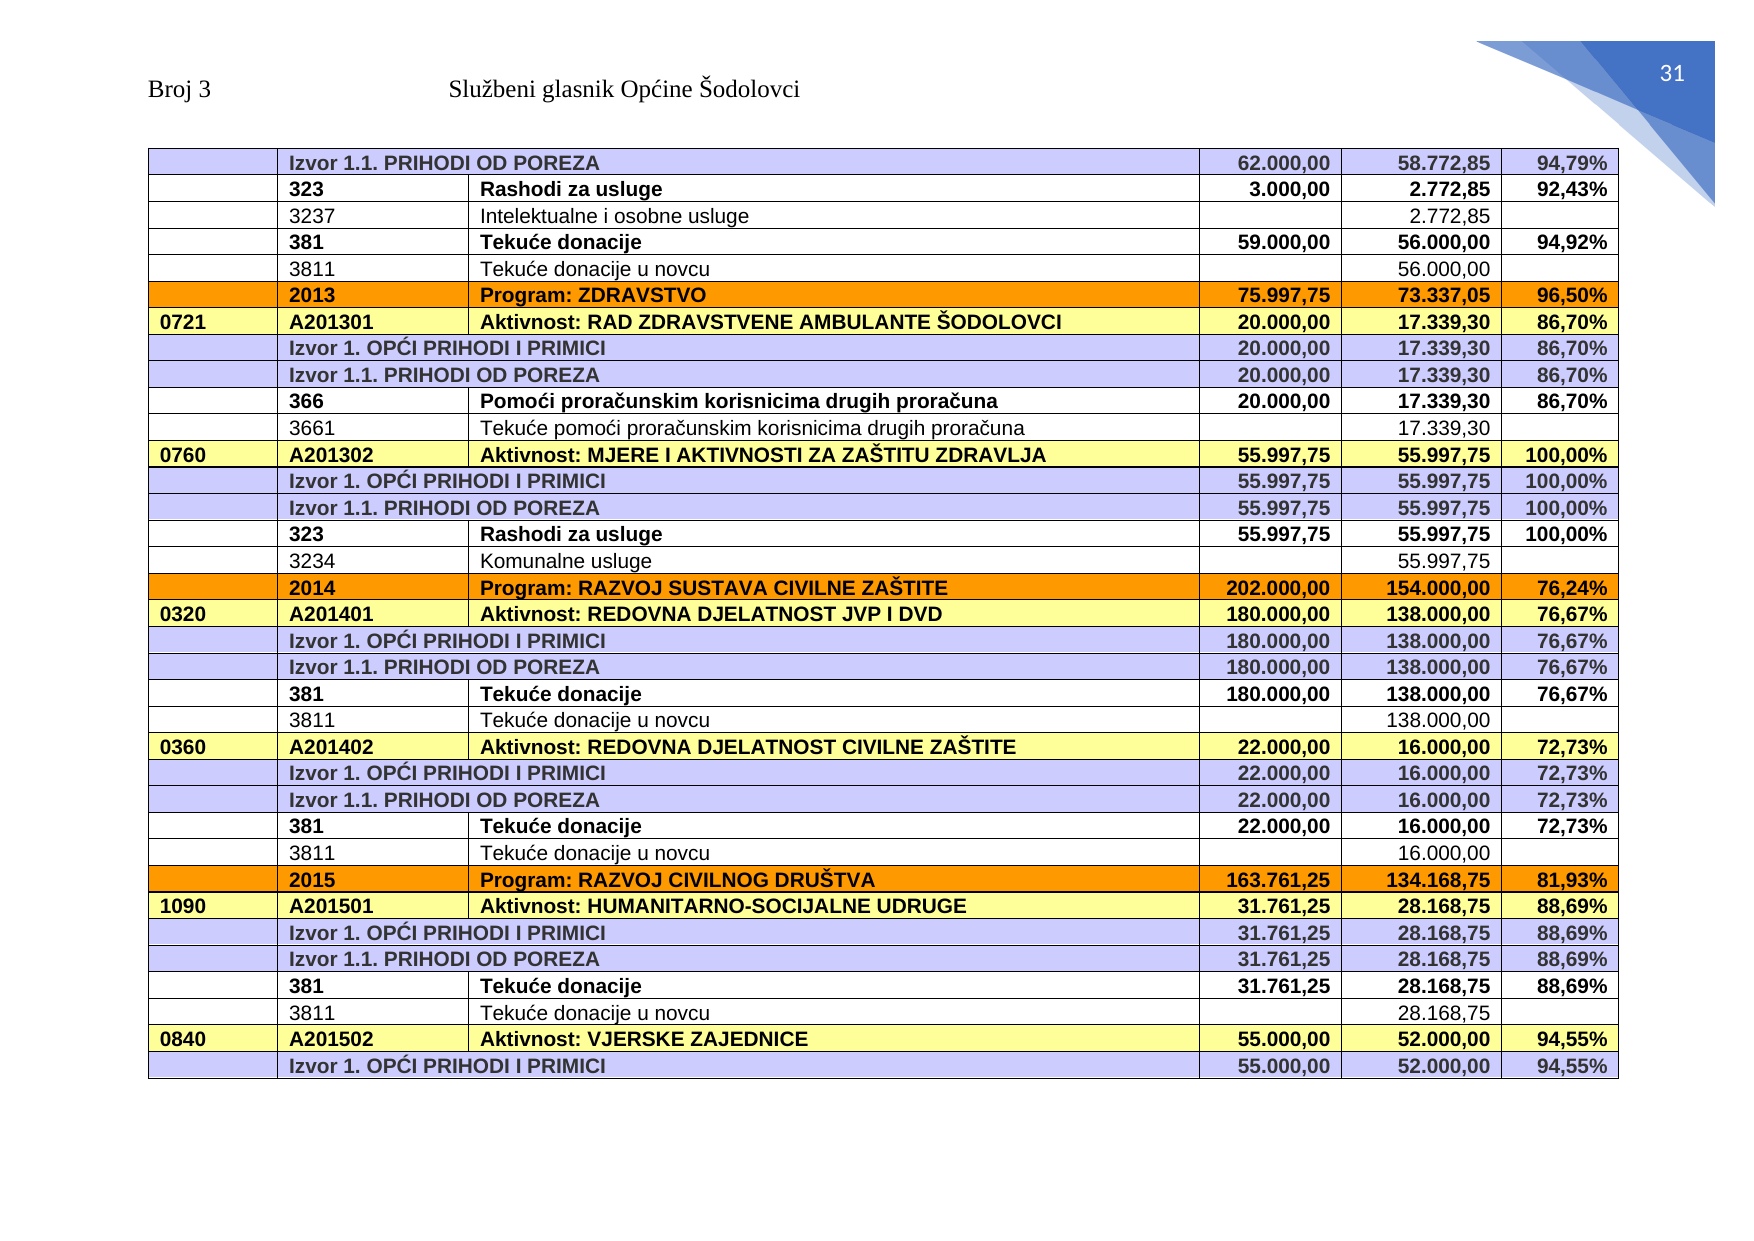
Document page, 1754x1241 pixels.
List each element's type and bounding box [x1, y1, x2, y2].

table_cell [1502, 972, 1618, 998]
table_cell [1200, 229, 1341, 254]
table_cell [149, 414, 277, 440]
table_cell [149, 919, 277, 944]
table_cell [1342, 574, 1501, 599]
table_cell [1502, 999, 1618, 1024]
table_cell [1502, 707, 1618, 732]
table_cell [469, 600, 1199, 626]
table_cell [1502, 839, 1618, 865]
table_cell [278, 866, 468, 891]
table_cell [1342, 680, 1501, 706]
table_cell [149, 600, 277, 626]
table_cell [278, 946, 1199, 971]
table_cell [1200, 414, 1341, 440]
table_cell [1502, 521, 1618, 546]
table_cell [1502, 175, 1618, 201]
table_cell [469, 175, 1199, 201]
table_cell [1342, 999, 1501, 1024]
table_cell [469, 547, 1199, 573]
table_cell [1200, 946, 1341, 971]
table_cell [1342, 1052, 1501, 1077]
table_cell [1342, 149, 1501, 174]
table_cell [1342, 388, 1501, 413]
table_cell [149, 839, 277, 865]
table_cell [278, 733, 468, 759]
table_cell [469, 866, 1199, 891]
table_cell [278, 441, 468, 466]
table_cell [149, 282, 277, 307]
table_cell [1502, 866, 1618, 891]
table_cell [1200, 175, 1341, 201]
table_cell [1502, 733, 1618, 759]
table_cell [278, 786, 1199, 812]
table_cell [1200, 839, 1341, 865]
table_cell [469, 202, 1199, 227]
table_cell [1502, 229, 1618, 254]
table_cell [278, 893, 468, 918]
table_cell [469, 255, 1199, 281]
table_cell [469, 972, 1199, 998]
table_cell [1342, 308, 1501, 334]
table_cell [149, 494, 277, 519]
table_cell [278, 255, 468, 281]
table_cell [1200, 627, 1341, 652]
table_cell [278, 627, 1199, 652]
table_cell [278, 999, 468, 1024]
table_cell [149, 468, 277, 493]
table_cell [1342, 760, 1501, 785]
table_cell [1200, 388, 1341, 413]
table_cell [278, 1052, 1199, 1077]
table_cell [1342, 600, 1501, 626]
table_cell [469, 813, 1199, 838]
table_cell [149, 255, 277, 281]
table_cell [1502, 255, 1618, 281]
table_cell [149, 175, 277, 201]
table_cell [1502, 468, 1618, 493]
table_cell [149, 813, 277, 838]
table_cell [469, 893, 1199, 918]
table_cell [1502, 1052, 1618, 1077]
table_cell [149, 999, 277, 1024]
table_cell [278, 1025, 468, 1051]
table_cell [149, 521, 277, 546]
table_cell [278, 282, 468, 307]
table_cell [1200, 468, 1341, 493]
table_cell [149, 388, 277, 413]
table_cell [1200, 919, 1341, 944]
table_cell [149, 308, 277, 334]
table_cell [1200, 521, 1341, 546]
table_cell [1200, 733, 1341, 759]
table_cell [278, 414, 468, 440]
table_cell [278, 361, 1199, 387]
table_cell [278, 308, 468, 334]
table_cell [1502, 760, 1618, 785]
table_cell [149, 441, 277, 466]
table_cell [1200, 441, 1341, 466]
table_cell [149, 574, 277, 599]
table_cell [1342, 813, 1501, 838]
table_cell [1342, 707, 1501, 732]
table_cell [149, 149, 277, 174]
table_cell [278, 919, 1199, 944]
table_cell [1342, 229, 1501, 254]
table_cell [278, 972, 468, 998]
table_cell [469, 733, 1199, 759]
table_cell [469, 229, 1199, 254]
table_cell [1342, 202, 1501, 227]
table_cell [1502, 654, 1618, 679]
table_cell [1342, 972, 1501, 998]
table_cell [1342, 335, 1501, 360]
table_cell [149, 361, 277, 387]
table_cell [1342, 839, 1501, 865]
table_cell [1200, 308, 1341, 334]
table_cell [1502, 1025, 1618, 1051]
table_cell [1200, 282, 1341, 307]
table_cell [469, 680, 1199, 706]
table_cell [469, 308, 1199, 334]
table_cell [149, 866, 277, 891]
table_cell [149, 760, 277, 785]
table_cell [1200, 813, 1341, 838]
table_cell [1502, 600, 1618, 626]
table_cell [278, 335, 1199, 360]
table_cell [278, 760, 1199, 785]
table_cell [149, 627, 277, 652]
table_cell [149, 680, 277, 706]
picture [1476, 41, 1715, 207]
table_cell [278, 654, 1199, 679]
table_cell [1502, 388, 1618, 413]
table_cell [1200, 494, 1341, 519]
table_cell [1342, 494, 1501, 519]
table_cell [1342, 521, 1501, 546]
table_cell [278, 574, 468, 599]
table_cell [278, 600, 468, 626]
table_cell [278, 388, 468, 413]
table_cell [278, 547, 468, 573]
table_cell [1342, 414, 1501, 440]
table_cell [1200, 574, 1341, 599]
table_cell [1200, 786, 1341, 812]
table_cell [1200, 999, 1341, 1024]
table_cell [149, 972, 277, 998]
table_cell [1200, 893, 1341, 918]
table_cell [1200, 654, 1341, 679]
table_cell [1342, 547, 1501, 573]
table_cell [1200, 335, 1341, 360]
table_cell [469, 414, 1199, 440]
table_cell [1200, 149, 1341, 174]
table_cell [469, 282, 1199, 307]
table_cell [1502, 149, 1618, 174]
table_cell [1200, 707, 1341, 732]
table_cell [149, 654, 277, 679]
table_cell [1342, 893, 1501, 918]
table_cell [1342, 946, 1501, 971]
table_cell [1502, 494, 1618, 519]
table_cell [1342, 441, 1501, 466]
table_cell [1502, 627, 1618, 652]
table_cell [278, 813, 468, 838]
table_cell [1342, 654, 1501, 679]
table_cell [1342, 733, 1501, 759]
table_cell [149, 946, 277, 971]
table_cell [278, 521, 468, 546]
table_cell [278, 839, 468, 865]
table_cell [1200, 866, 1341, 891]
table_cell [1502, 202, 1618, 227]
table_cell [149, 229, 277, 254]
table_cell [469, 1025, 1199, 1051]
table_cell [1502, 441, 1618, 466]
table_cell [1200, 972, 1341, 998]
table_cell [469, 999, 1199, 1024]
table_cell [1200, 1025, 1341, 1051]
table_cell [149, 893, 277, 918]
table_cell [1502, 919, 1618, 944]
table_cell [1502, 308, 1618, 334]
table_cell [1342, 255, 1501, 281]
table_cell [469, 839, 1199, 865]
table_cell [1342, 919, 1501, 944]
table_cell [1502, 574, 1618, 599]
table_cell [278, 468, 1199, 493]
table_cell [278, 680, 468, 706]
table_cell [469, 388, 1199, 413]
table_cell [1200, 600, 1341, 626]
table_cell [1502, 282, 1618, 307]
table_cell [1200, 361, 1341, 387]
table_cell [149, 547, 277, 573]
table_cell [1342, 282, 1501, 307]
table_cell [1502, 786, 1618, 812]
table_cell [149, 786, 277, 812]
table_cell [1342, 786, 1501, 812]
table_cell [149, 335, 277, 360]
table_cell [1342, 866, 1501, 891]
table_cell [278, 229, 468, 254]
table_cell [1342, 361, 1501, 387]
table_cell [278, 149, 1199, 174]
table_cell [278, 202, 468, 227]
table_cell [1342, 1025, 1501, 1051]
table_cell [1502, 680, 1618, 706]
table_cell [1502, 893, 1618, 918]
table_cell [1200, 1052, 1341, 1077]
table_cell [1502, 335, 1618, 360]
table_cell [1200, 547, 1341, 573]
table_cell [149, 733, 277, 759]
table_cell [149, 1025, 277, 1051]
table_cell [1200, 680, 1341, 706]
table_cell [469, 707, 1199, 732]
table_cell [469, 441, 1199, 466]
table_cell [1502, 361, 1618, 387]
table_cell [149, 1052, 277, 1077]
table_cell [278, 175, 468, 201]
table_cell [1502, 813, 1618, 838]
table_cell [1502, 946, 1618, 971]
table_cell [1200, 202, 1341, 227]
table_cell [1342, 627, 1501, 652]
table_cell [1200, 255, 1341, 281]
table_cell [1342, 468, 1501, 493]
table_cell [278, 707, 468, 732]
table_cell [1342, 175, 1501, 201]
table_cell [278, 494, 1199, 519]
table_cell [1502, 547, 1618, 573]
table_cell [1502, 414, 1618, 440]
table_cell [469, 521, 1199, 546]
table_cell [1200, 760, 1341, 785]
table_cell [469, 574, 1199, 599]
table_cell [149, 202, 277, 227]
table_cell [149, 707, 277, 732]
